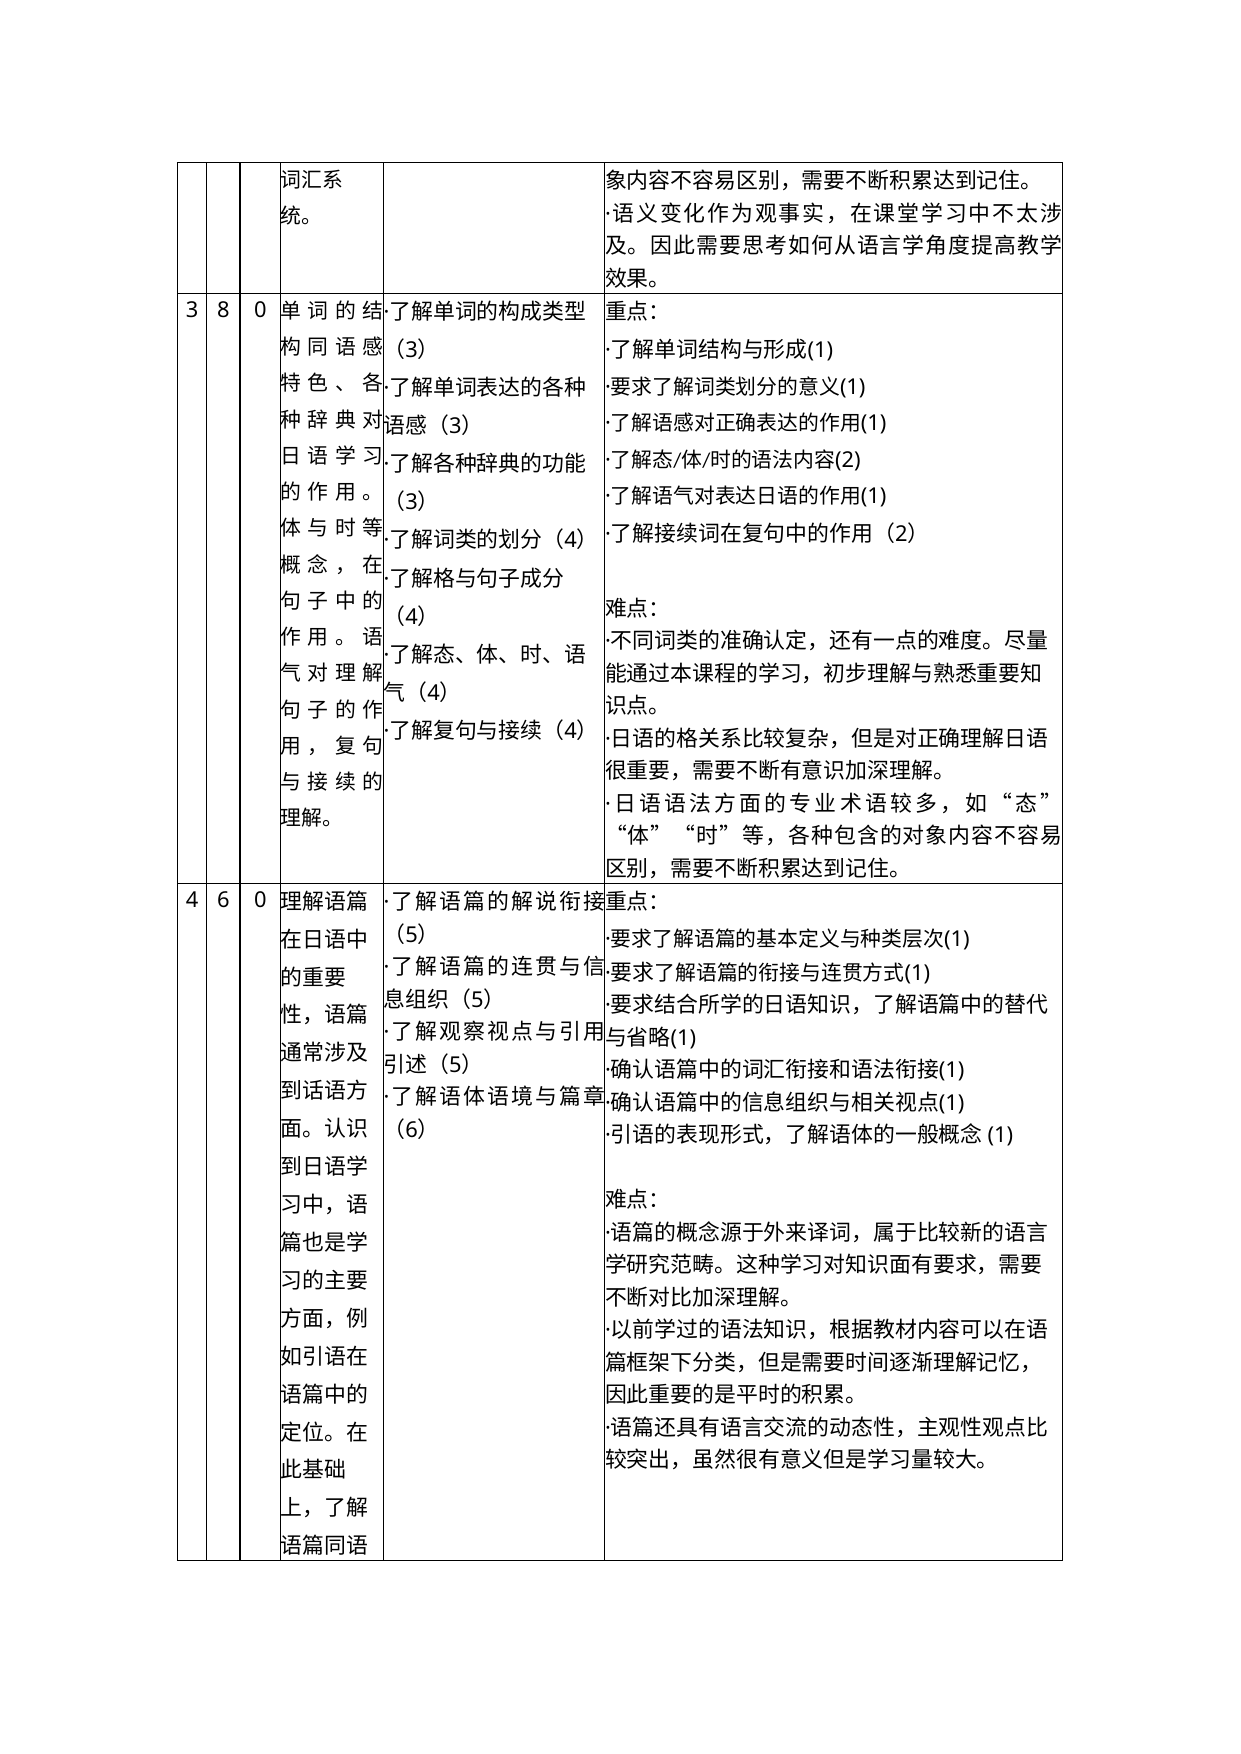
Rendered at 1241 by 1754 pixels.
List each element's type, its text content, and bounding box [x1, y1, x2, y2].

table_cell 4 [178, 884, 206, 1560]
table_cell 0 [241, 163, 280, 293]
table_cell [605, 163, 1062, 293]
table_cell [281, 884, 383, 1560]
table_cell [605, 884, 1062, 1560]
table_cell 6 [207, 884, 239, 1560]
table_cell 3 [178, 294, 206, 883]
table_cell 2 [178, 163, 206, 293]
table_cell 0 [241, 294, 280, 883]
table_cell 重点： ·了解单词结构与形成(1) ·要求了解词类划分的意义(1) ·了解语感对正确表达的作用(1) ·了解态/体/时的语法内容(2) ·了解语气对表达日语的作用(1) ·了解接续词在复句中的作用（2） 难点： ·不同词类的准确认定，还有一点的难度。尽量能通过本课程的学习，初步理解与熟悉重要知识点。 ·日语的格关系比较复杂，但是对正确理解日语很重要，需要不断有意识加深理解。 ·日语语法方面的专业术语较多，如“态”“体”“时”等，各种包含的对象内容不容易区别，需要不断积累达到记住。 [605, 294, 1062, 883]
table_cell 单词的结构同语感特色、各种辞典对日语学习的作用。体与时等概念，在句子中的作用。语气对理解句子的作用，复句与接续的理解。 [281, 294, 383, 883]
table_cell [281, 163, 383, 293]
table_cell 0 [241, 884, 280, 1560]
table_cell ·了解单词的构成类型（3） ·了解单词表达的各种语感（3） ·了解各种辞典的功能（3） ·了解词类的划分（4） ·了解格与句子成分（4） ·了解态、体、时、语气（4） ·了解复句与接续（4） [384, 294, 604, 883]
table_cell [384, 163, 604, 293]
table_cell 6 [207, 163, 239, 293]
table_cell 8 [207, 294, 239, 883]
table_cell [384, 884, 604, 1560]
